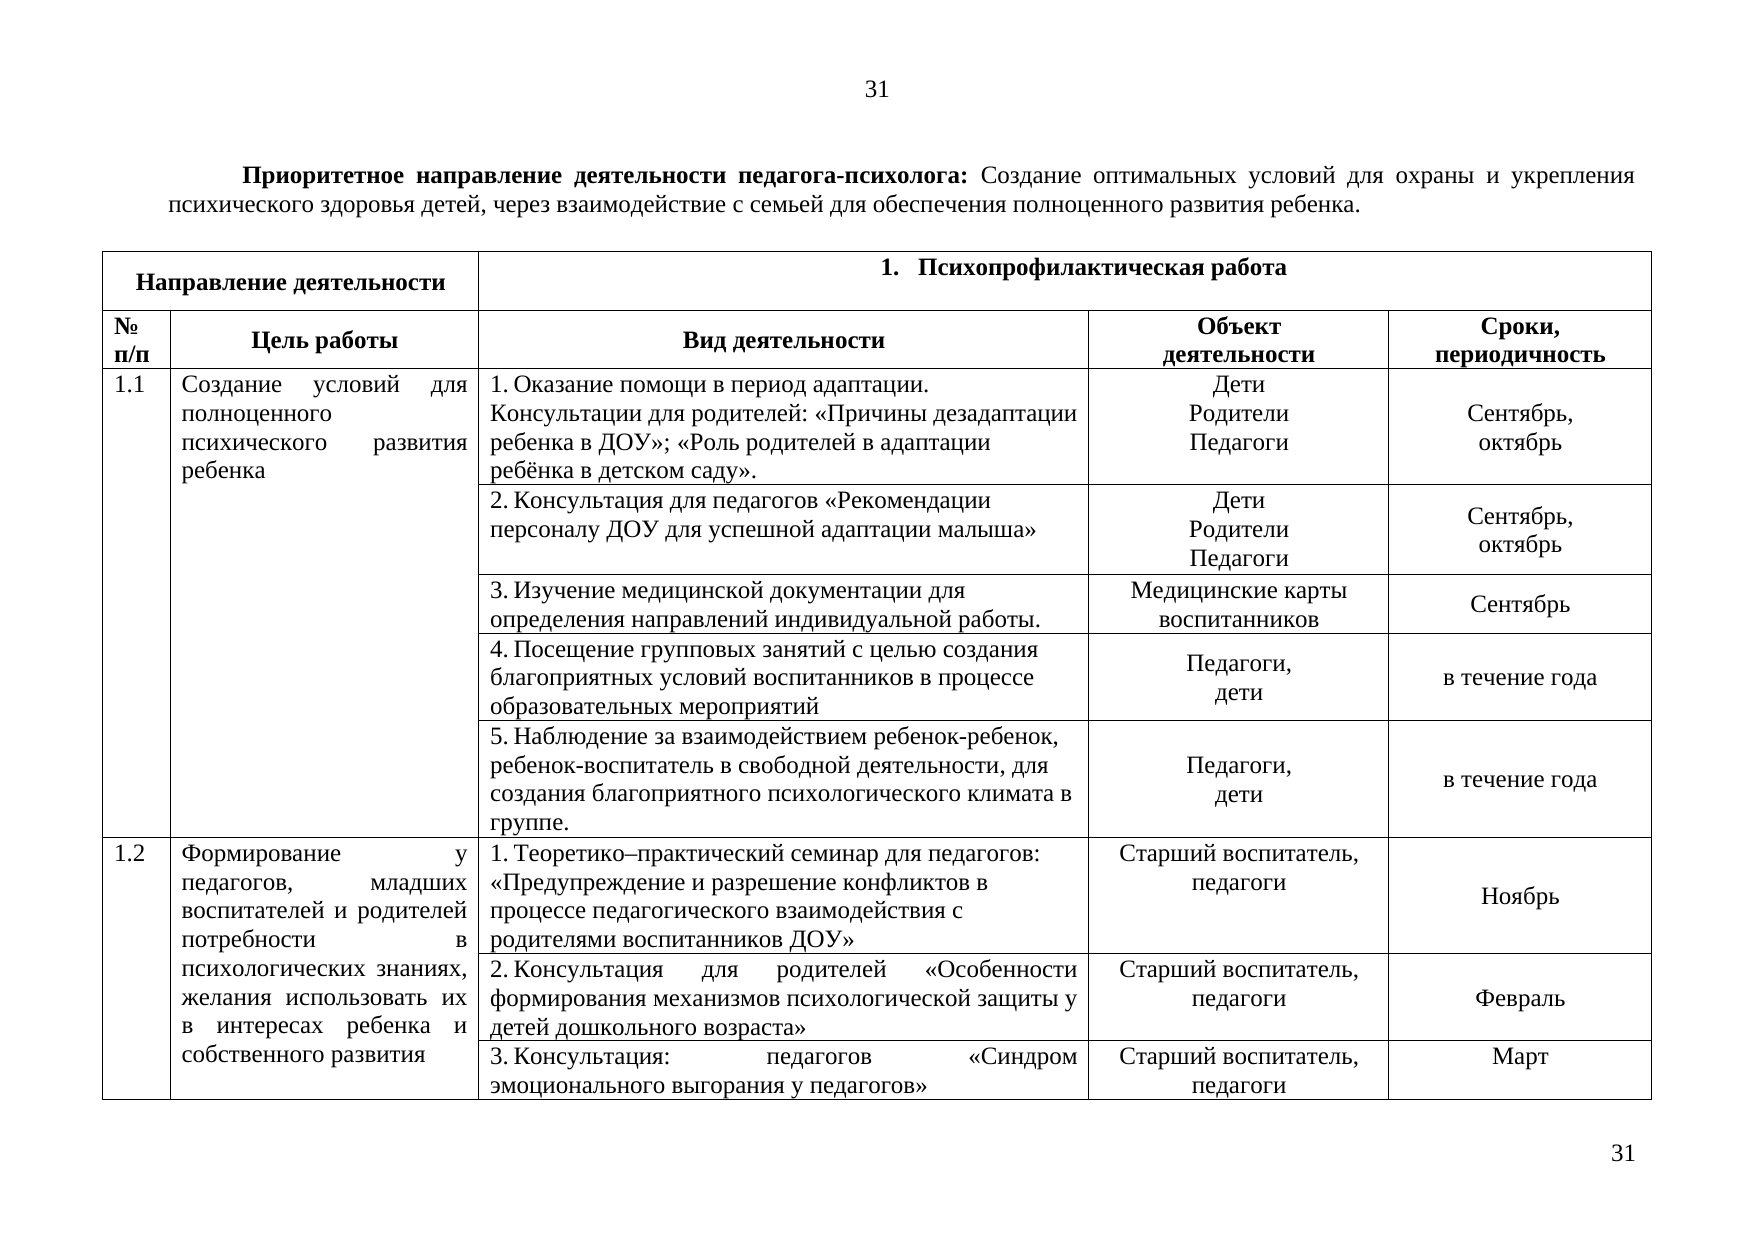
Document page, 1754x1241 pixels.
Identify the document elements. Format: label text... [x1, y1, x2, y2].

table_cell Оказание помощи в период адаптации. Консультации для родителей: «Причины дезадаптации ребенка в ДОУ»; «Роль родителей в адаптации ребёнка в детском саду». [479, 369, 1088, 484]
table_cell Ноябрь [1389, 838, 1651, 953]
table_cell Старший воспитатель, педагоги [1089, 1041, 1388, 1099]
table_cell Создание условий для полноценного психического развития ребенка [171, 369, 478, 837]
table_cell Консультация для педагогов «Рекомендации персоналу ДОУ для успешной адаптации малыша» [479, 485, 1088, 574]
table_cell Медицинские карты воспитанников [1089, 575, 1388, 633]
table_cell Изучение медицинской документации для определения направлений индивидуальной работы. [479, 575, 1088, 633]
table_header Психопрофилактическая работа [479, 252, 1651, 310]
table_cell Старший воспитатель, педагоги [1089, 838, 1388, 953]
table_header Направление деятельности [103, 252, 478, 310]
table_cell Педагоги, дети [1089, 721, 1388, 837]
table_cell Вид деятельности [479, 311, 1088, 368]
table_cell Консультация: педагогов «Синдром эмоционального выгорания у педагогов» [479, 1041, 1088, 1099]
table_cell в течение года [1389, 721, 1651, 837]
table_cell Сроки, периодичность [1389, 311, 1651, 368]
table_cell Сентябрь [1389, 575, 1651, 633]
table_cell Февраль [1389, 954, 1651, 1040]
table_cell Старший воспитатель, педагоги [1089, 954, 1388, 1040]
table_cell в течение года [1389, 634, 1651, 720]
table_cell Март [1389, 1041, 1651, 1099]
table_cell 1.2 [103, 838, 170, 1099]
table_cell Консультация для родителей «Особенности формирования механизмов психологической защиты у детей дошкольного возраста» [479, 954, 1088, 1040]
table_cell Сентябрь, октябрь [1389, 485, 1651, 574]
table_cell № п/п [103, 311, 170, 368]
table_cell Педагоги, дети [1089, 634, 1388, 720]
table_cell Теоретико–практический семинар для педагогов: «Предупреждение и разрешение конфликтов в процессе педагогического взаимодействия с родителями воспитанников ДОУ» [479, 838, 1088, 953]
table_cell Сентябрь, октябрь [1389, 369, 1651, 484]
table_cell Объект деятельности [1089, 311, 1388, 368]
text Приоритетное направление деятельности педагога-психолога: Создание оптимальных условий для охраны и укрепления психического здоровья детей, через взаимодействие с семьей для обеспечения полноценного развития ребенка. [168, 160, 1636, 218]
table_cell Дети Родители Педагоги [1089, 369, 1388, 484]
table_cell Наблюдение за взаимодействием ребенок-ребенок, ребенок-воспитатель в свободной деятельности, для создания благоприятного психологического климата в группе. [479, 721, 1088, 837]
table_cell Формирование у педагогов, младших воспитателей и родителей потребности в психологических знаниях, желания использовать их в интересах ребенка и собственного развития [171, 838, 478, 1099]
table_cell Цель работы [171, 311, 478, 368]
table_cell 1.1 [103, 369, 170, 837]
table_cell Посещение групповых занятий с целью создания благоприятных условий воспитанников в процессе образовательных мероприятий [479, 634, 1088, 720]
table_cell Дети Родители Педагоги [1089, 485, 1388, 574]
